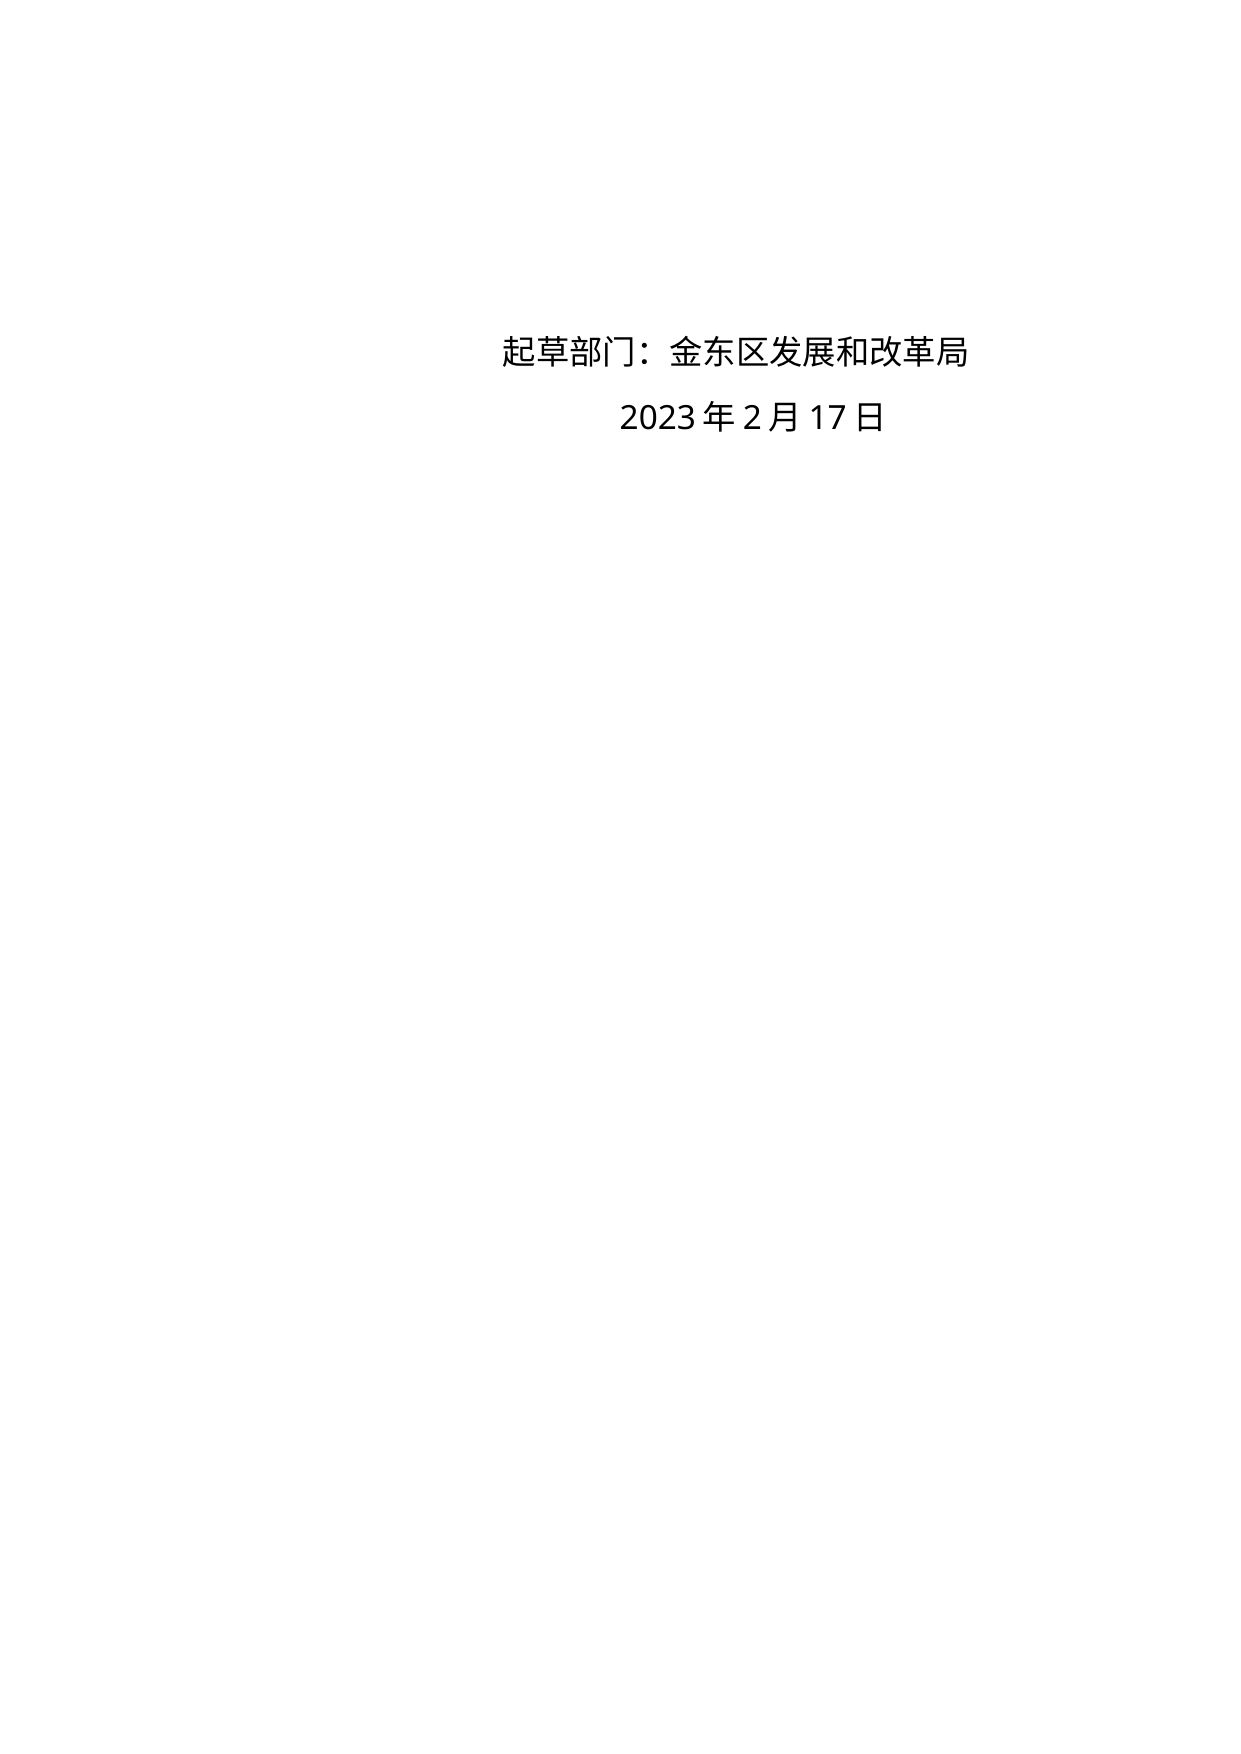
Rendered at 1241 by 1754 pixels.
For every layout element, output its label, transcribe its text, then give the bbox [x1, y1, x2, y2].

text 起草部门：金东区发展和改革局 [187, 318, 1053, 383]
text 2023年2月17日 [187, 383, 1053, 448]
